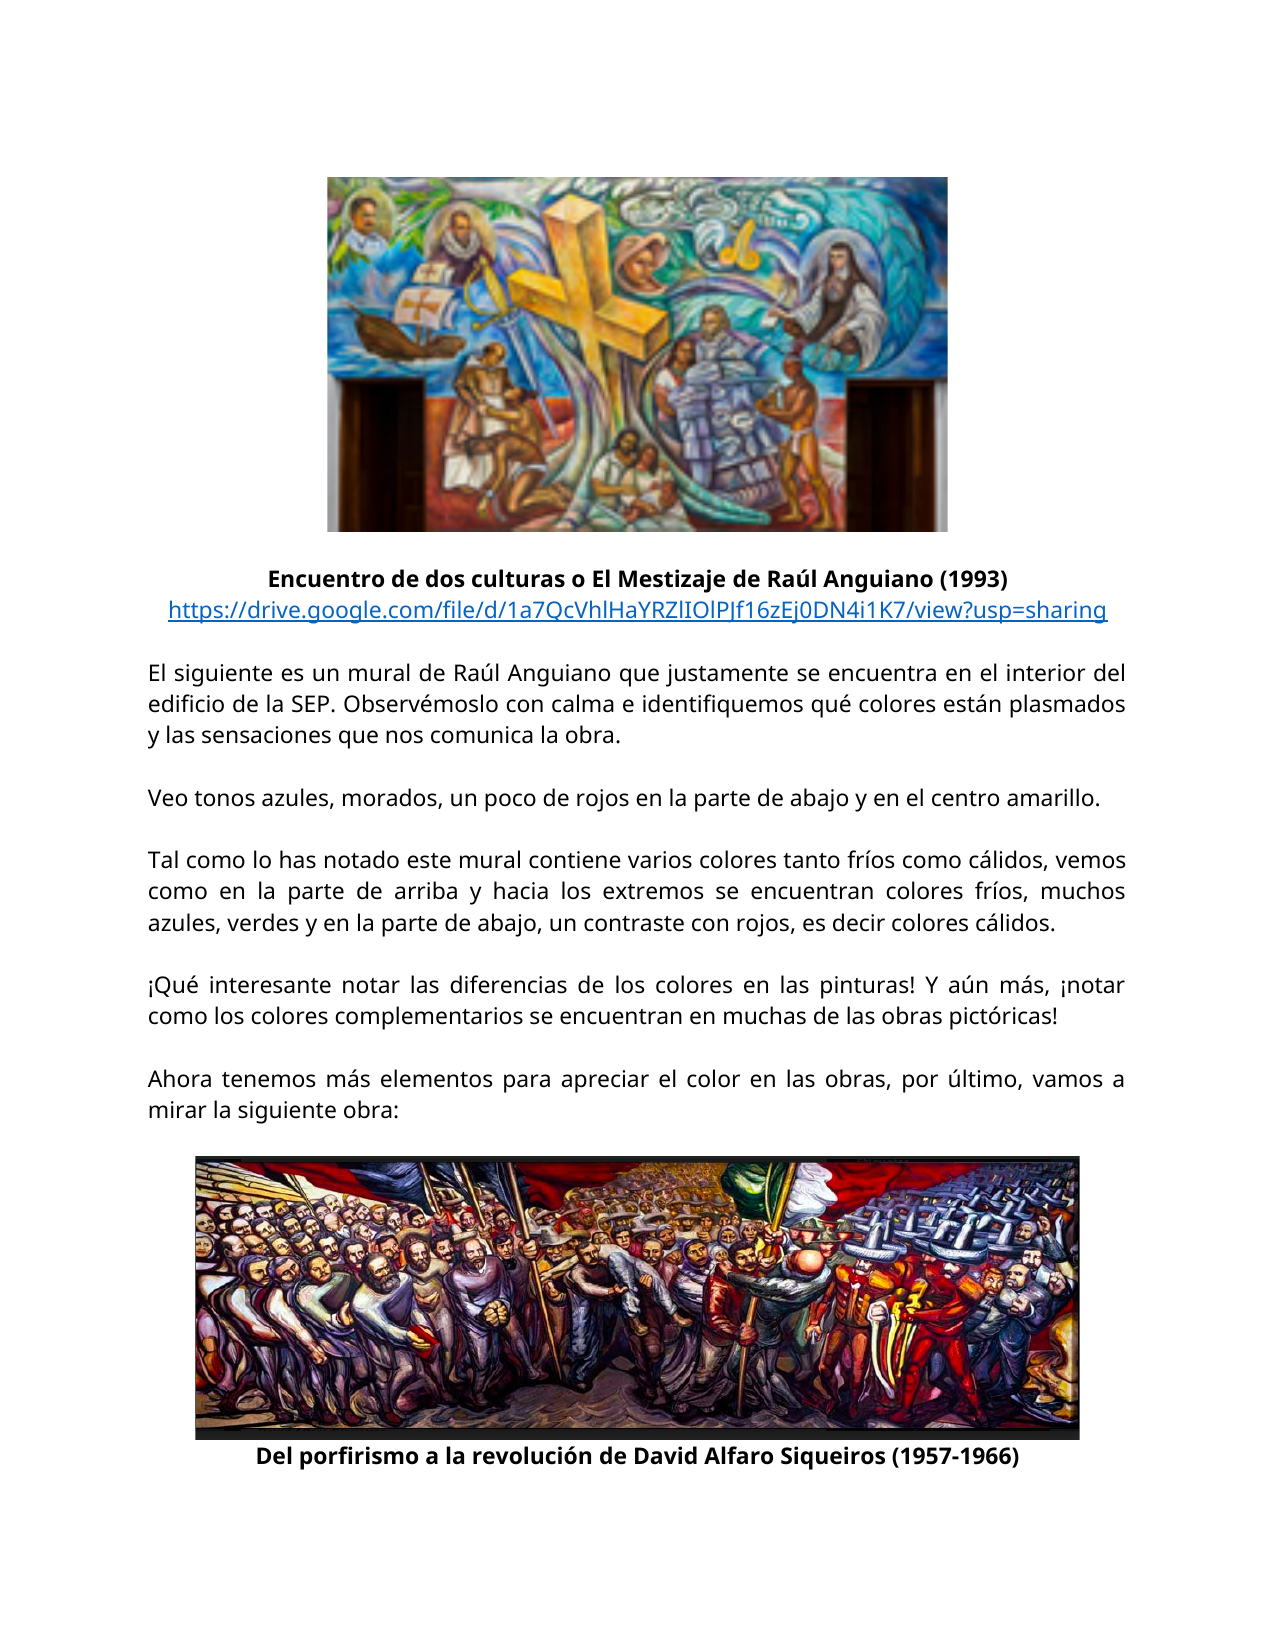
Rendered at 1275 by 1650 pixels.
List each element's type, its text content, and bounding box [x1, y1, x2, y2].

text ¡Qué interesante notar las diferencias de los colores en las pinturas! Y aún más, ¡notar como los colores complementarios se encuentran en muchas de las obras pictóricas! [148, 969, 1127, 1032]
text Ahora tenemos más elementos para apreciar el color en las obras, por último, vamos a mirar la siguiente obra: [148, 1063, 1127, 1125]
text El siguiente es un mural de Raúl Anguiano que justamente se encuentra en el interior del edificio de la SEP. Observémoslo con calma e identifiquemos qué colores están plasmados y las sensaciones que nos comunica la obra. [148, 657, 1127, 750]
text Tal como lo has notado este mural contiene varios colores tanto fríos como cálidos, vemos como en la parte de arriba y hacia los extremos se encuentran colores fríos, muchos azules, verdes y en la parte de abajo, un contraste con rojos, es decir colores cálidos. [148, 844, 1127, 938]
picture [327, 177, 948, 532]
picture [195, 1156, 1080, 1440]
text Veo tonos azules, morados, un poco de rojos en la parte de abajo y en el centro amarillo. [148, 782, 1127, 813]
text https://drive.google.com/file/d/1a7QcVhlHaYRZlIOlPJf16zEj0DN4i1K7/view?usp=sharing [148, 594, 1127, 625]
text Encuentro de dos culturas o El Mestizaje de Raúl Anguiano (1993) [148, 563, 1127, 594]
text Del porfirismo a la revolución de David Alfaro Siqueiros (1957-1966) [148, 1439, 1127, 1471]
